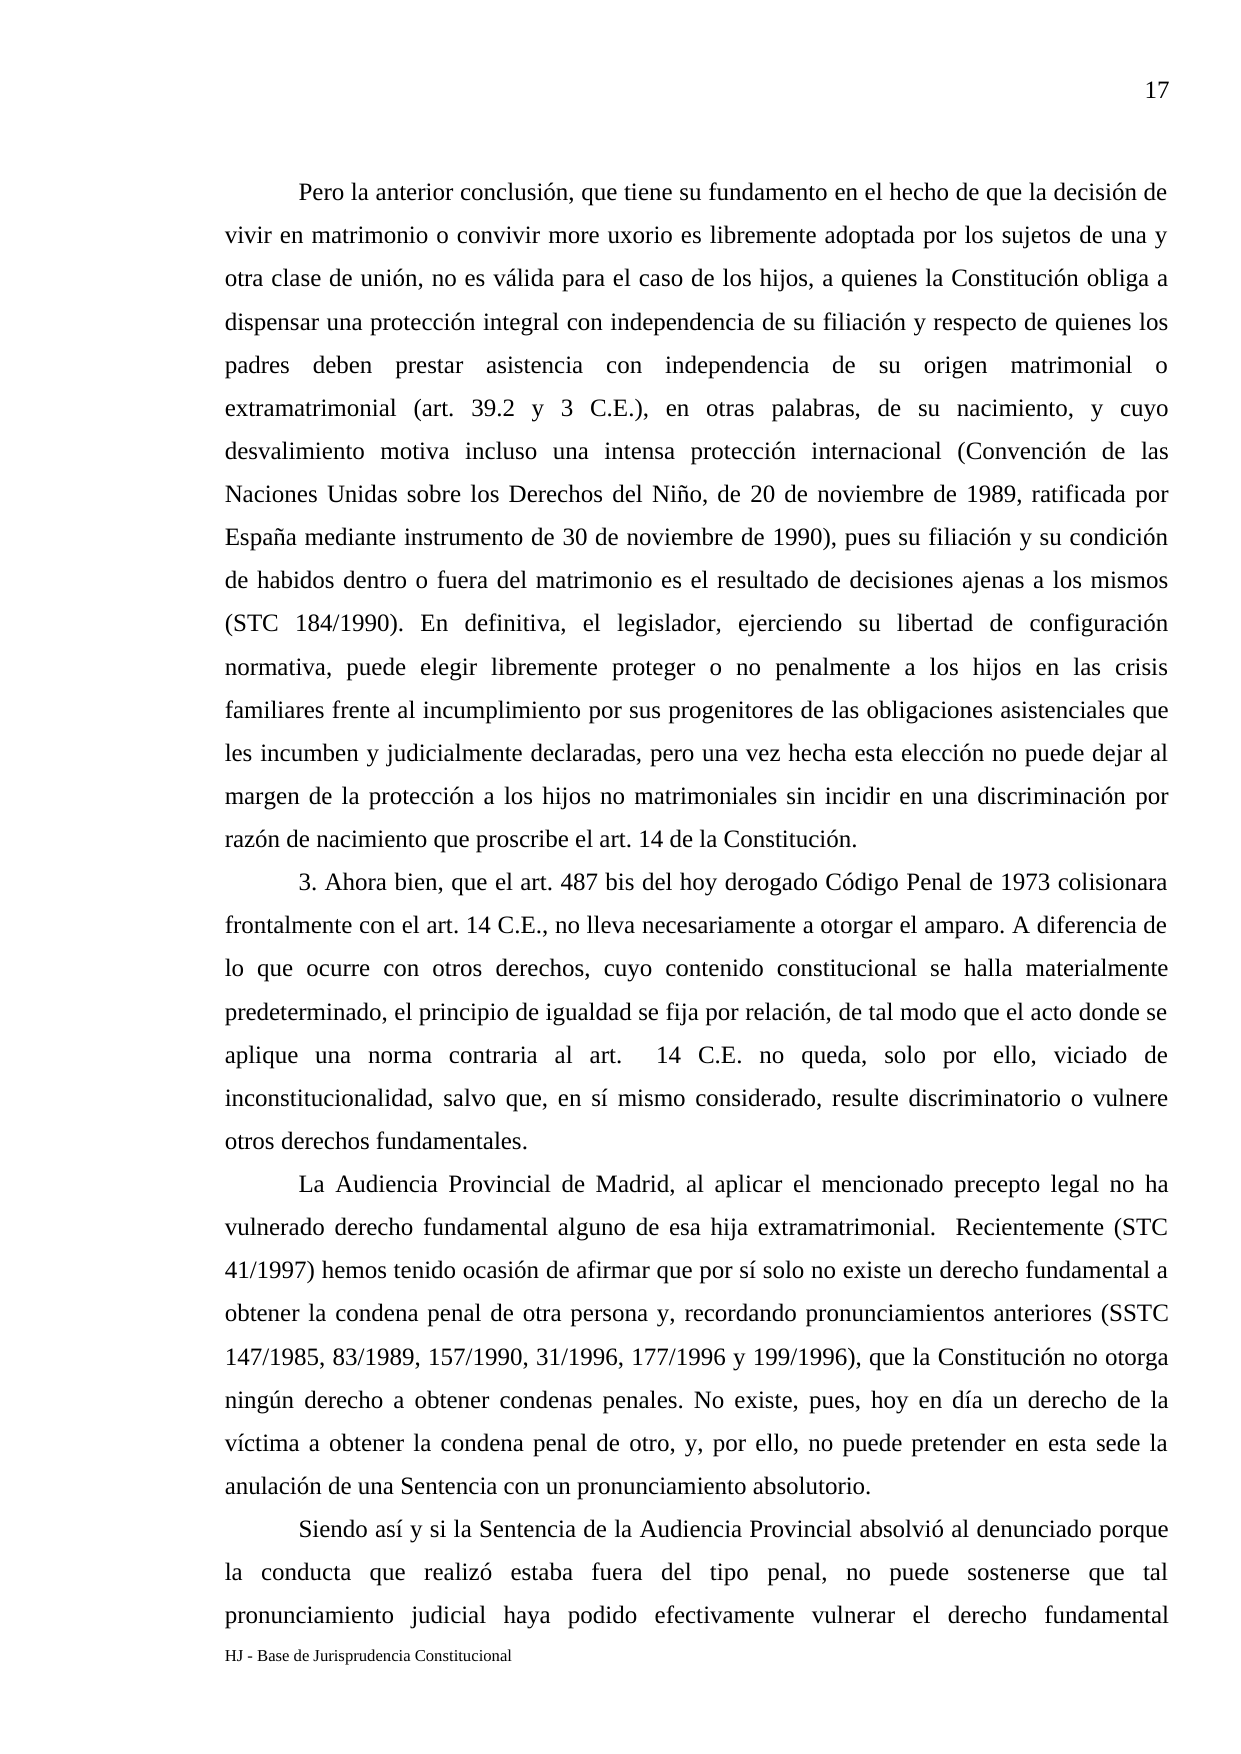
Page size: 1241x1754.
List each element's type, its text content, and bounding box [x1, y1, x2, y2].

text Pero la anterior conclusión, que tiene su fundamento en el hecho de que la decisión de vivir en matrimonio o convivir more uxorio es libremente adoptada por los sujetos de una y otra clase de unión, no es válida para el caso de los hijos, a quienes la Constitución obliga a dispensar una protección integral con independencia de su filiación y respecto de quienes los padres deben prestar asistencia con independencia de su origen matrimonial o extramatrimonial (art. 39.2 y 3 C.E.), en otras palabras, de su nacimiento, y cuyo desvalimiento motiva incluso una intensa protección internacional (Convención de las Naciones Unidas sobre los Derechos del Niño, de 20 de noviembre de 1989, ratificada por España mediante instrumento de 30 de noviembre de 1990), pues su filiación y su condición de habidos dentro o fuera del matrimonio es el resultado de decisiones ajenas a los mismos (STC 184/1990). En definitiva, el legislador, ejerciendo su libertad de configuración normativa, puede elegir libremente proteger o no penalmente a los hijos en las crisis familiares frente al incumplimiento por sus progenitores de las obligaciones asistenciales que les incumben y judicialmente declaradas, pero una vez hecha esta elección no puede dejar al margen de la protección a los hijos no matrimoniales sin incidir en una discriminación por razón de nacimiento que proscribe el art. 14 de la Constitución. [224, 177, 1169, 853]
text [224, 1514, 1169, 1629]
text 3. Ahora bien, que el art. 487 bis del hoy derogado Código Penal de 1973 colisionara frontalmente con el art. 14 C.E., no lleva necesariamente a otorgar el amparo. A diferencia de lo que ocurre con otros derechos, cuyo contenido constitucional se halla materialmente predeterminado, el principio de igualdad se fija por relación, de tal modo que el acto donde se aplique una norma contraria al art. 14 C.E. no queda, solo por ello, viciado de inconstitucionalidad, salvo que, en sí mismo considerado, resulte discriminatorio o vulnere otros derechos fundamentales. [224, 867, 1169, 1155]
text La Audiencia Provincial de Madrid, al aplicar el mencionado precepto legal no ha vulnerado derecho fundamental alguno de esa hija extramatrimonial. Recientemente (STC 41/1997) hemos tenido ocasión de afirmar que por sí solo no existe un derecho fundamental a obtener la condena penal de otra persona y, recordando pronunciamientos anteriores (SSTC 147/1985, 83/1989, 157/1990, 31/1996, 177/1996 y 199/1996), que la Constitución no otorga ningún derecho a obtener condenas penales. No existe, pues, hoy en día un derecho de la víctima a obtener la condena penal de otro, y, por ello, no puede pretender en esta sede la anulación de una Sentencia con un pronunciamiento absolutorio. [224, 1169, 1169, 1500]
